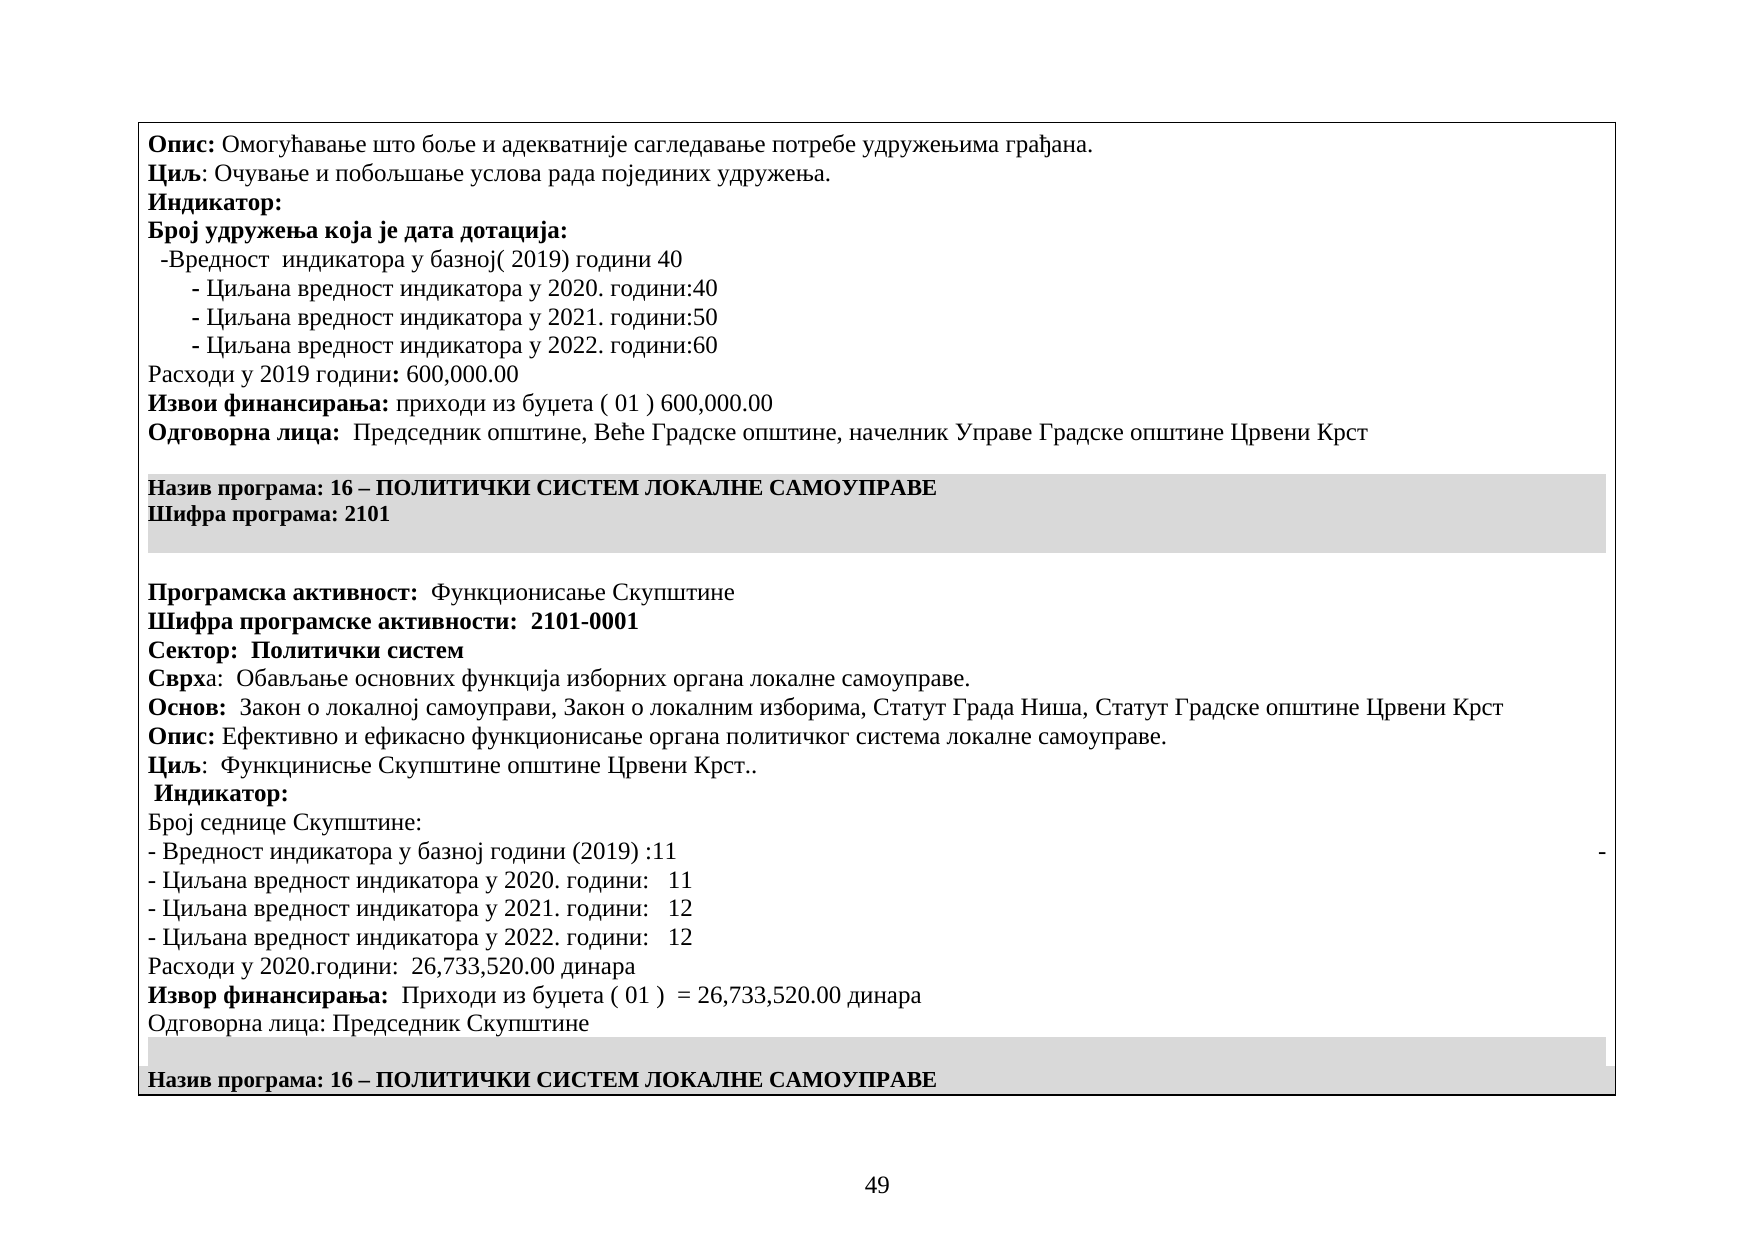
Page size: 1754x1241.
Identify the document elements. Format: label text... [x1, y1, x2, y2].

text Основ: Закон о локалној самоуправи, Закон о локалним изборима, Статут Града Ниша, Статут Градске општине Црвени Крст [148, 692, 1606, 721]
text Назив програма: 16 – ПОЛИТИЧКИ СИСТЕМ ЛОКАЛНЕ САМОУПРАВЕ [148, 474, 1606, 501]
text - Вредност индикатора у базној години (2019) :11 - - Циљана вредност индикатора у 2020. години: 11 [148, 836, 1606, 893]
text Расходи у 2020.години: 26,733,520.00 динара [148, 951, 1606, 980]
text Индикатор: [148, 187, 1606, 215]
text Број удружења која је дата дотација: [148, 215, 1606, 244]
text Сврха: Обављање основних функција изборних органа локалне самоуправе. [148, 663, 1606, 692]
text Одговорна лица: Председник општине, Веће Градске општине, начелник Управе Градске општине Црвени Крст [148, 417, 1606, 445]
text - Циљана вредност индикатора у 2022. години: 12 [148, 922, 1606, 951]
text Шифра програма: 2101 [148, 501, 1606, 527]
text Одговорна лица: Председник Скупштине [148, 1008, 1606, 1037]
text Шифра програмске активности: 2101-0001 [148, 606, 1606, 635]
text Опис: Ефективно и ефикасно функционисање органа политичког система локалне самоуправе. [148, 721, 1606, 750]
text - Циљана вредност индикатора у 2021. години: 12 [148, 893, 1606, 922]
text - Циљана вредност индикатора у 2022. години:60 [148, 330, 1606, 359]
text Циљ: Очување и побољшање услова рада појединих удружења. [148, 158, 1606, 187]
text Сектор: Политички систем [148, 635, 1606, 663]
text Опис: Омогућавање што боље и адекватније сагледавање потребе удружењима грађана. [139, 123, 1615, 158]
text -Вредност индикатора у базној( 2019) години 40 [148, 244, 1606, 273]
text - Циљана вредност индикатора у 2021. години:50 [148, 302, 1606, 330]
text Број седнице Скупштине: [148, 807, 1606, 836]
text Програмска активност: Функционисање Скупштине [148, 577, 1606, 606]
text Извор финансирања: Приходи из буџета ( 01 ) = 26,733,520.00 динара [148, 980, 1606, 1008]
text Извои финансирања: приходи из буџета ( 01 ) 600,000.00 [148, 388, 1606, 417]
text Расходи у 2019 години: 600,000.00 [148, 359, 1606, 388]
text Назив програма: 16 – ПОЛИТИЧКИ СИСТЕМ ЛОКАЛНЕ САМОУПРАВЕ [139, 1059, 1615, 1094]
text - Циљана вредност индикатора у 2020. години:40 [148, 273, 1606, 302]
text Индикатор: [148, 778, 1606, 807]
text Циљ: Функцинисње Скупштине општине Црвени Крст.. [148, 750, 1606, 778]
